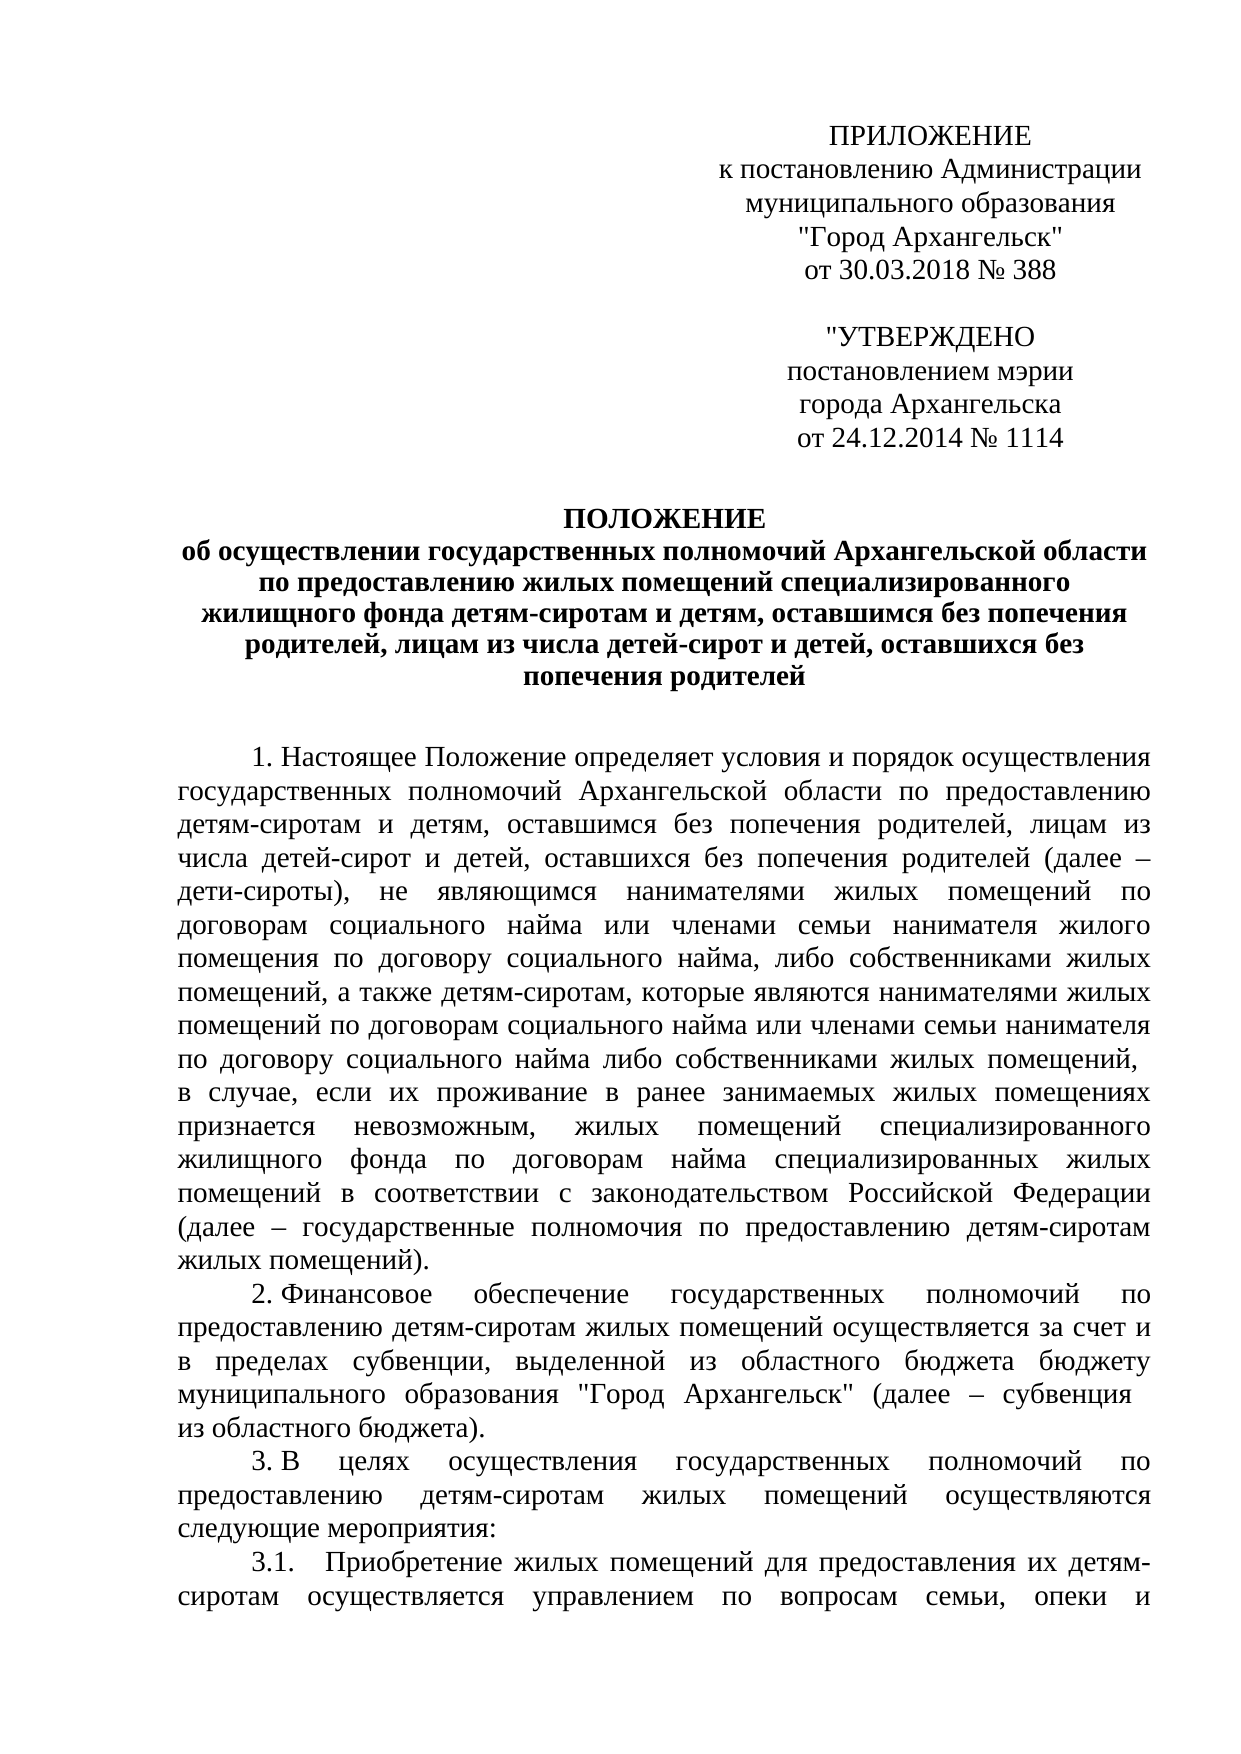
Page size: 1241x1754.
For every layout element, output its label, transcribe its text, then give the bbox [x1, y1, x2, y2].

list Настоящее Положение определяет условия и порядок осуществления государственных полномочий Архангельской области по предоставлению детям-сиротам и детям, оставшимся без попечения родителей, лицам из числа детей-сирот и детей, оставшихся без попечения родителей (далее – дети-сироты), не являющимся нанимателями жилых помещений по договорам социального найма или членами семьи нанимателя жилого помещения по договору социального найма, либо собственниками жилых помещений, а также детям-сиротам, которые являются нанимателями жилых помещений по договорам социального найма или членами семьи нанимателя по договору социального найма либо собственниками жилых помещений, в случае, если их проживание в ранее занимаемых жилых помещениях признается невозможным, жилых помещений специализированного жилищного фонда по договорам найма специализированных жилых помещений в соответствии с законодательством Российской Федерации (далее – государственные полномочия по предоставлению детям-сиротам жилых помещений). [177, 739, 1152, 1276]
text города Архангельска [709, 386, 1152, 420]
text ПОЛОЖЕНИЕ [177, 501, 1152, 535]
text постановлением мэрии [709, 353, 1152, 386]
text об осуществлении государственных полномочий Архангельской области по предоставлению жилых помещений специализированного жилищного фонда детям-сиротам и детям, оставшимся без попечения родителей, лицам из числа детей-сирот и детей, оставшихся без попечения родителей [177, 535, 1152, 691]
text "Город Архангельск" [709, 219, 1152, 252]
list Финансовое обеспечение государственных полномочий по предоставлению детям-сиротам жилых помещений осуществляется за счет и в пределах субвенции, выделенной из областного бюджета бюджету муниципального образования "Город Архангельск" (далее – субвенция из областного бюджета). [177, 1276, 1152, 1443]
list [177, 1544, 1152, 1611]
text от 24.12.2014 № 1114 [709, 420, 1152, 453]
text "УТВЕРЖДЕНО [709, 319, 1152, 353]
text ПРИЛОЖЕНИЕ [709, 118, 1152, 152]
text муниципального образования [709, 185, 1152, 219]
text к постановлению Администрации [709, 152, 1152, 185]
text от 30.03.2018 № 388 [709, 252, 1152, 286]
list В целях осуществления государственных полномочий по предоставлению детям-сиротам жилых помещений осуществляются следующие мероприятия: [177, 1443, 1152, 1544]
